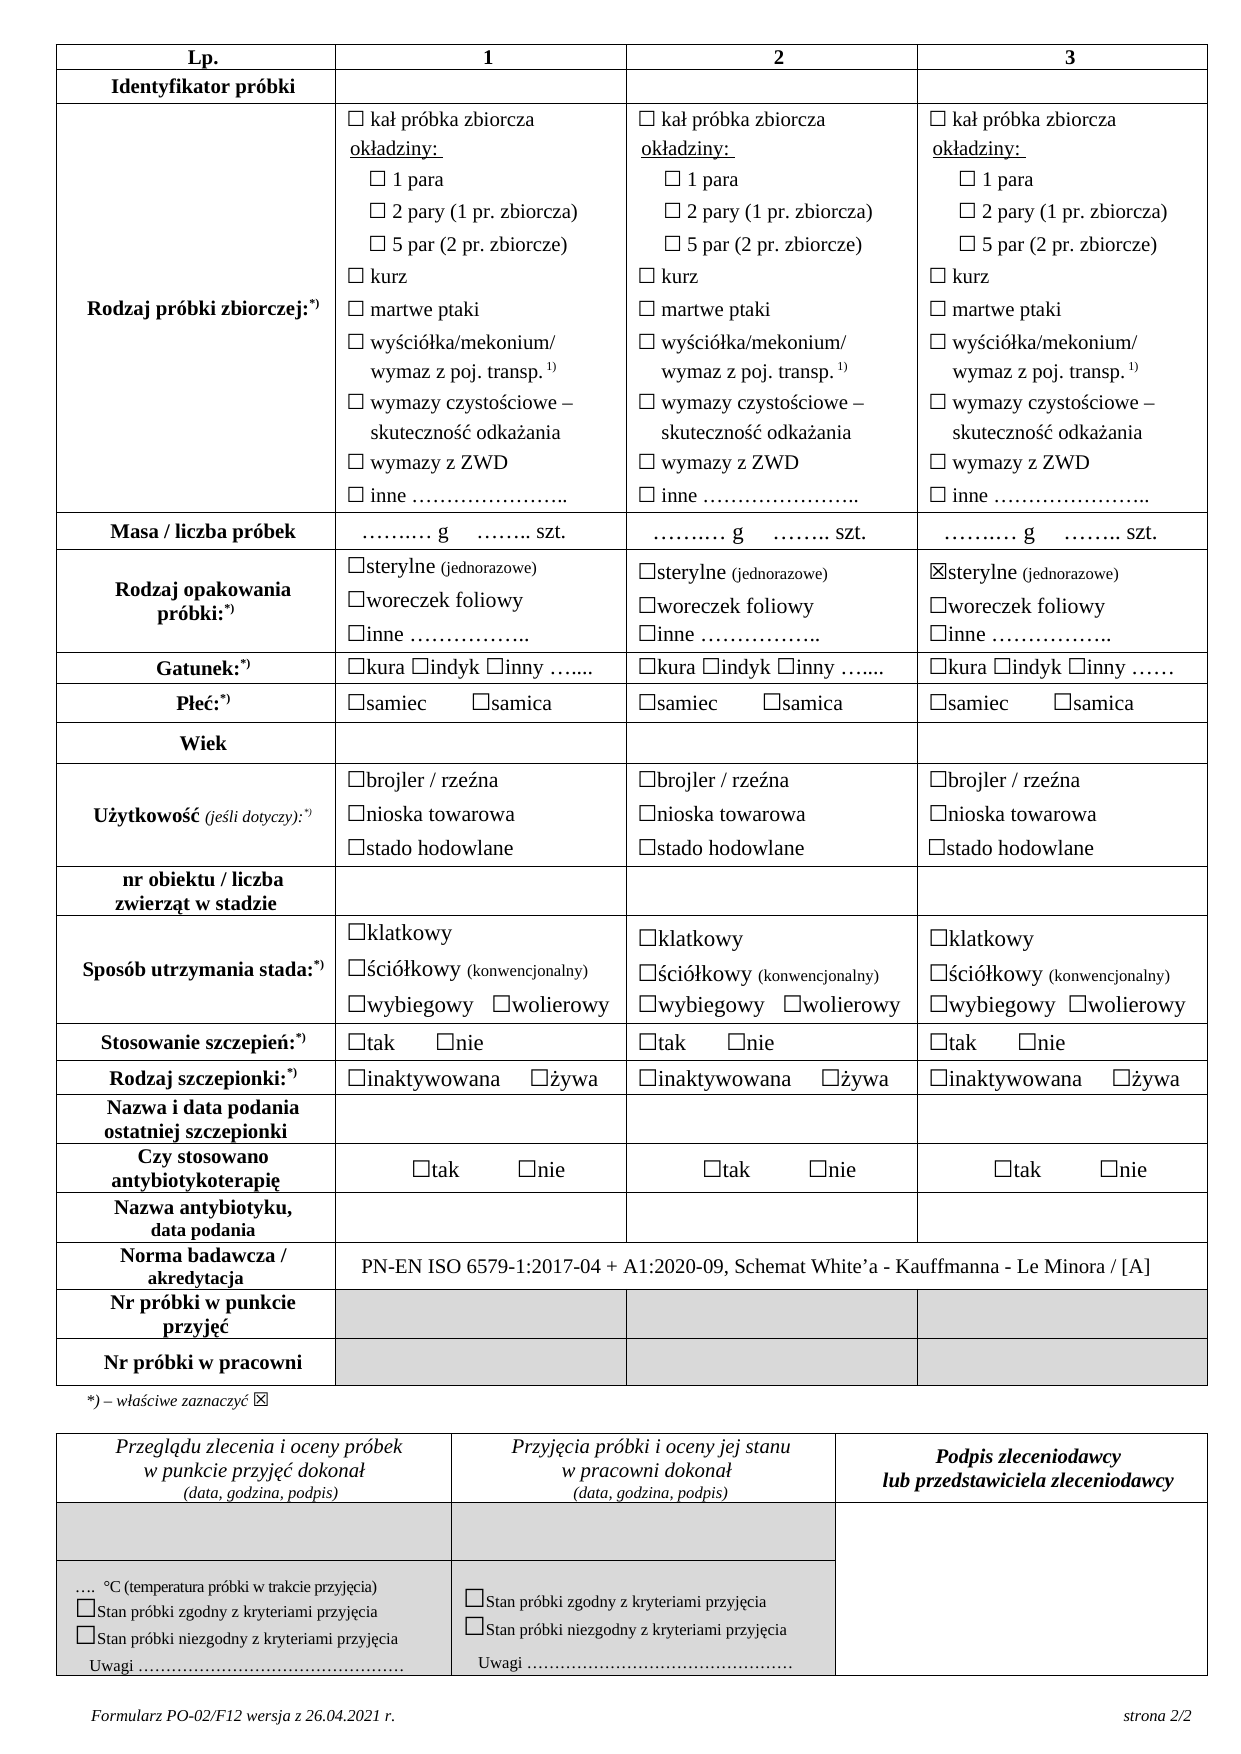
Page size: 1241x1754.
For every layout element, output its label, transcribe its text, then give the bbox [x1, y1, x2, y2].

table_cell [336, 1339, 626, 1385]
table_cell Płeć:*) [57, 684, 335, 722]
table_cell tak nie [627, 1144, 917, 1192]
table_cell inaktywowana żywa [627, 1061, 917, 1094]
table_cell brojler / rzeźna nioska towarowa stado hodowlane [336, 764, 626, 866]
table_cell PN-EN ISO 6579-1:2017-04 + A1:2020-09, Schemat White’a - Kauffmanna - Le Minora / [A] [336, 1243, 1207, 1289]
table_cell [336, 1193, 626, 1242]
table_cell [918, 1339, 1207, 1385]
table_cell tak nie [918, 1144, 1207, 1192]
table_cell [918, 1095, 1207, 1143]
table_cell kał próbka zbiorcza okładziny: 1 para 2 pary (1 pr. zbiorcza) 5 par (2 pr. zbiorcze) kurz martwe ptaki wyściółka/mekonium/ wymaz z poj. transp. 1) wymazy czystościowe – skuteczność odkażania wymazy z ZWD inne ………………….. [918, 104, 1207, 512]
table_cell [918, 1290, 1207, 1338]
table_header Lp. [57, 45, 335, 69]
table_cell inaktywowana żywa [336, 1061, 626, 1094]
table_cell tak nie [918, 1024, 1207, 1060]
table_cell [627, 1339, 917, 1385]
table_cell Wiek [57, 723, 335, 763]
table_cell klatkowy ściółkowy (konwencjonalny) wybiegowy wolierowy [627, 916, 917, 1022]
table_header 3 [918, 45, 1207, 69]
table_cell [627, 1095, 917, 1143]
table_cell Czy stosowano antybiotykoterapię [57, 1144, 335, 1192]
table_cell Nr próbki w punkcie przyjęć [57, 1290, 335, 1338]
table_cell [336, 70, 626, 103]
table_cell [918, 723, 1207, 763]
table_cell Norma badawcza / akredytacja [57, 1243, 335, 1289]
table_cell Stosowanie szczepień:*) [57, 1024, 335, 1060]
table_cell tak nie [336, 1144, 626, 1192]
table_cell klatkowy ściółkowy (konwencjonalny) wybiegowy wolierowy [336, 916, 626, 1022]
table_cell Sposób utrzymania stada:*) [57, 916, 335, 1022]
table_cell sterylne (jednorazowe) woreczek foliowy inne …………….. [918, 550, 1207, 652]
table_cell kura indyk inny ….... [627, 653, 917, 683]
table_cell samiec samica [627, 684, 917, 722]
text *) – właściwe zaznaczyć [71, 1386, 1193, 1412]
table_cell Stan próbki zgodny z kryteriami przyjęcia Stan próbki niezgodny z kryteriami przyjęcia Uwagi ………………………………………… [452, 1561, 835, 1675]
table_cell [336, 1095, 626, 1143]
table_cell …….… g …….. szt. [918, 513, 1207, 549]
table_cell Gatunek:*) [57, 653, 335, 683]
table_cell kura indyk inny ….... [336, 653, 626, 683]
table_cell kura indyk inny …… [918, 653, 1207, 683]
table_cell [918, 1193, 1207, 1242]
table_cell Rodzaj próbki zbiorczej:*) [57, 104, 335, 512]
table_cell samiec samica [918, 684, 1207, 722]
table_cell klatkowy ściółkowy (konwencjonalny) wybiegowy wolierowy [918, 916, 1207, 1022]
table_cell [627, 70, 917, 103]
table_cell [57, 1503, 451, 1560]
table_cell [627, 1193, 917, 1242]
table_cell brojler / rzeźna nioska towarowa stado hodowlane [627, 764, 917, 866]
table_cell [336, 867, 626, 915]
table_cell Identyfikator próbki [57, 70, 335, 103]
table_cell [452, 1503, 835, 1560]
table_cell inaktywowana żywa [918, 1061, 1207, 1094]
table_cell brojler / rzeźna nioska towarowa stado hodowlane [918, 764, 1207, 866]
table_cell sterylne (jednorazowe) woreczek foliowy inne …………….. [336, 550, 626, 652]
table_cell tak nie [336, 1024, 626, 1060]
table_cell samiec samica [336, 684, 626, 722]
table_cell [627, 723, 917, 763]
table_cell [836, 1503, 1207, 1675]
table_cell Rodzaj szczepionki:*) [57, 1061, 335, 1094]
table_cell Masa / liczba próbek [57, 513, 335, 549]
table_cell Nazwa antybiotyku, data podania [57, 1193, 335, 1242]
table_cell [918, 867, 1207, 915]
table_cell …. °C (temperatura próbki w trakcie przyjęcia) Stan próbki zgodny z kryteriami przyjęcia Stan próbki niezgodny z kryteriami przyjęcia Uwagi ………………………………………… [57, 1561, 451, 1675]
table_cell Nr próbki w pracowni [57, 1339, 335, 1385]
table_header 1 [336, 45, 626, 69]
table_cell sterylne (jednorazowe) woreczek foliowy inne …………….. [627, 550, 917, 652]
table_cell nr obiektu / liczba zwierząt w stadzie [57, 867, 335, 915]
table_cell [627, 867, 917, 915]
table_cell [336, 1290, 626, 1338]
table_header 2 [627, 45, 917, 69]
table_cell Rodzaj opakowania próbki:*) [57, 550, 335, 652]
table_cell [336, 723, 626, 763]
table_cell …….… g …….. szt. [336, 513, 626, 549]
table_cell [627, 1290, 917, 1338]
table_header Przyjęcia próbki i oceny jej stanu w pracowni dokonał (data, godzina, podpis) [452, 1434, 835, 1502]
table_cell …….… g …….. szt. [627, 513, 917, 549]
table_cell [918, 70, 1207, 103]
table_cell tak nie [627, 1024, 917, 1060]
table_cell kał próbka zbiorcza okładziny: 1 para 2 pary (1 pr. zbiorcza) 5 par (2 pr. zbiorcze) kurz martwe ptaki wyściółka/mekonium/ wymaz z poj. transp. 1) wymazy czystościowe – skuteczność odkażania wymazy z ZWD inne ………………….. [627, 104, 917, 512]
table_cell kał próbka zbiorcza okładziny: 1 para 2 pary (1 pr. zbiorcza) 5 par (2 pr. zbiorcze) kurz martwe ptaki wyściółka/mekonium/ wymaz z poj. transp. 1) wymazy czystościowe – skuteczność odkażania wymazy z ZWD inne ………………….. [336, 104, 626, 512]
table_cell Użytkowość (jeśli dotyczy):*) [57, 764, 335, 866]
table_cell Nazwa i data podania ostatniej szczepionki [57, 1095, 335, 1143]
table_header Przeglądu zlecenia i oceny próbek w punkcie przyjęć dokonał (data, godzina, podpis) [57, 1434, 451, 1502]
table_header Podpis zleceniodawcy lub przedstawiciela zleceniodawcy [836, 1434, 1207, 1502]
